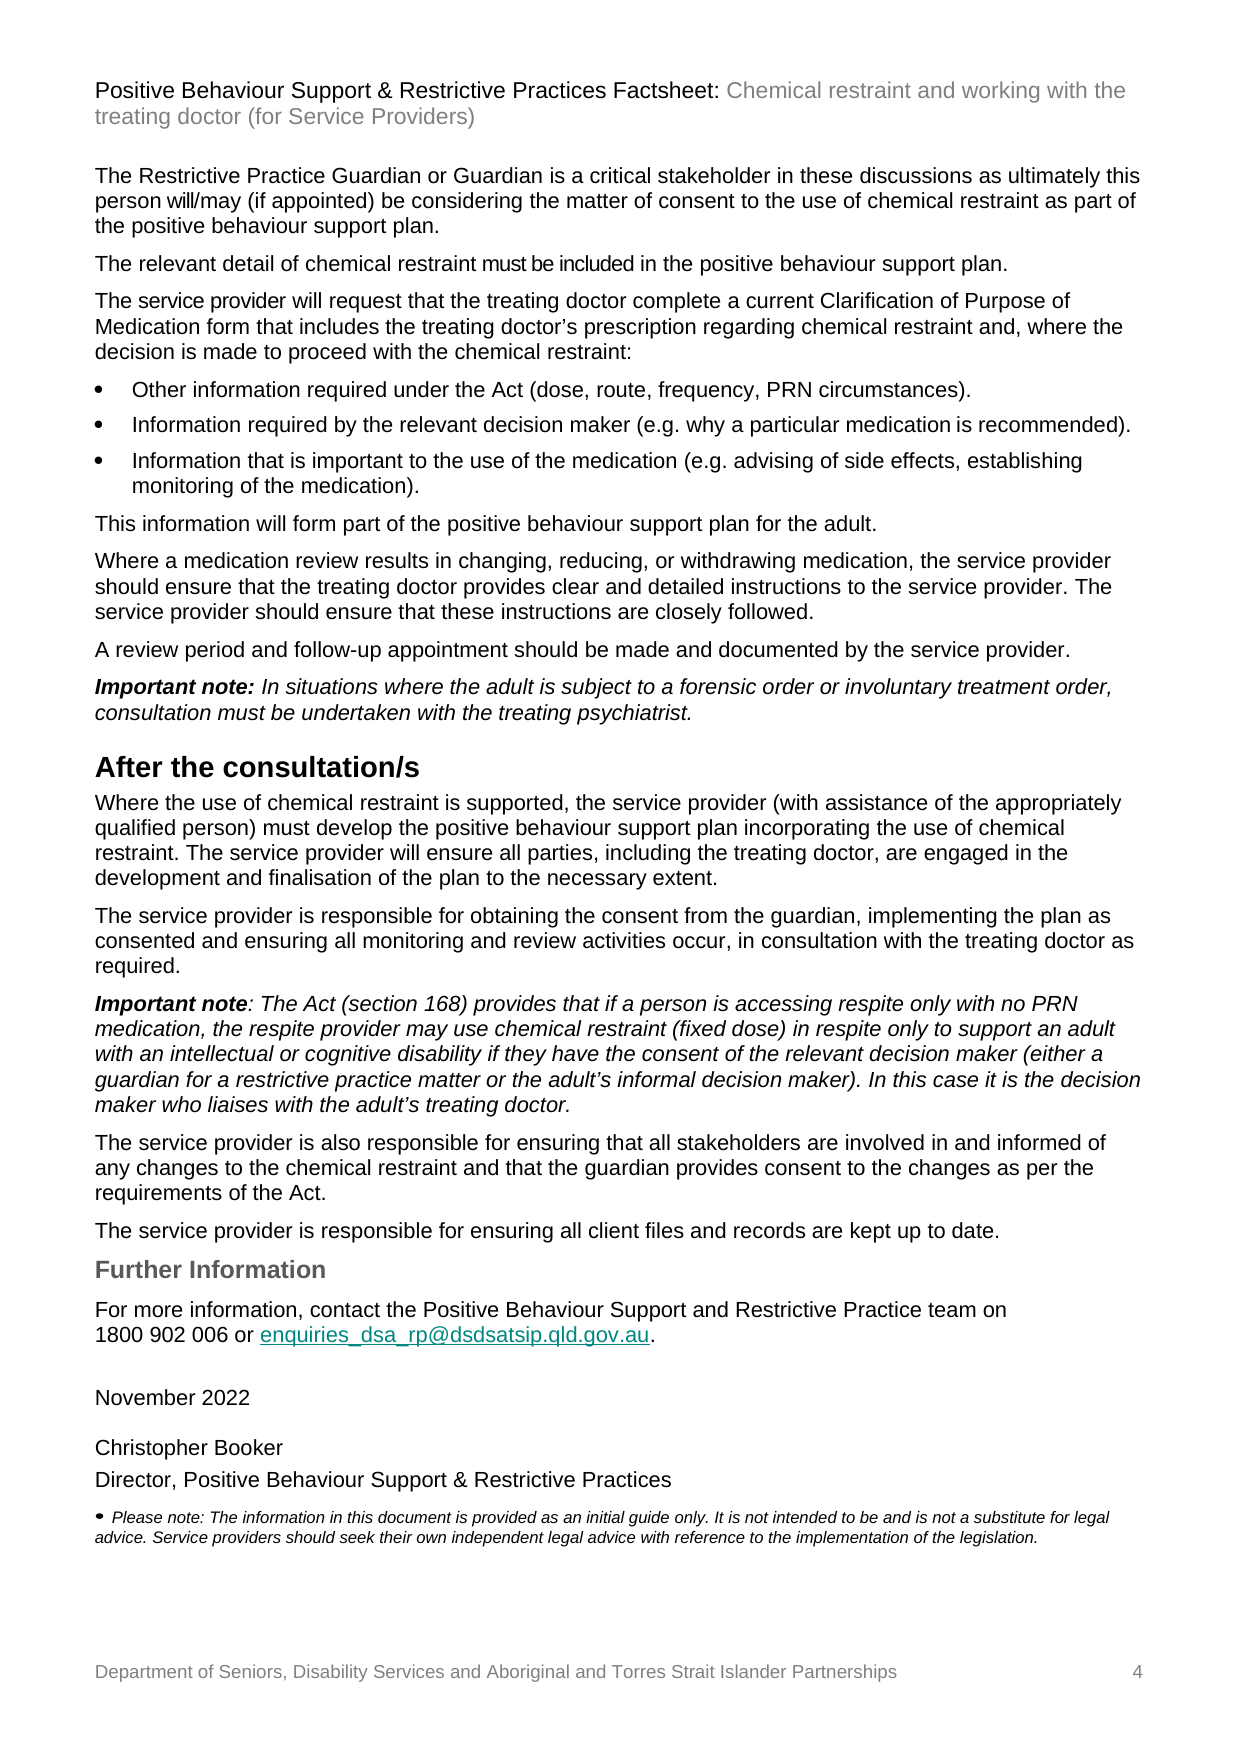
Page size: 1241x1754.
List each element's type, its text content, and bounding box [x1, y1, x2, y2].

list Other information required under the Act (dose, route, frequency, PRN circumstances). [94, 376, 1146, 402]
text This information will form part of the positive behaviour support plan for the adult. [94, 511, 1116, 536]
subtitle Further Information [94, 1255, 1146, 1284]
text Where the use of chemical restraint is supported, the service provider (with assistance of the appropriately qualified person) must develop the positive behaviour support plan incorporating the use of chemical restraint. The service provider will ensure all parties, including the treating doctor, are engaged in the development and finalisation of the plan to the necessary extent. [94, 789, 1146, 890]
text The service provider will request that the treating doctor complete a current Clarification of Purpose of Medication form that includes the treating doctor’s prescription regarding chemical restraint and, where the decision is made to proceed with the chemical restraint: [94, 288, 1146, 364]
text Director, Positive Behaviour Support & Restrictive Practices [94, 1466, 1146, 1492]
text After the consultation/s [94, 749, 1146, 783]
text Important note: In situations where the adult is subject to a forensic order or involuntary treatment order, consultation must be undertaken with the treating psychiatrist. [94, 674, 1146, 724]
text For more information, contact the Positive Behaviour Support and Restrictive Practice team on 1800 902 006 or enquiries_dsa_rp@dsdsatsip.qld.gov.au. [94, 1296, 1116, 1347]
text The service provider is responsible for obtaining the consent from the guardian, implementing the plan as consented and ensuring all monitoring and review activities occur, in consultation with the treating doctor as required. [94, 903, 1146, 978]
text Important note: The Act (section 168) provides that if a person is accessing respite only with no PRN medication, the respite provider may use chemical restraint (fixed dose) in respite only to support an adult with an intellectual or cognitive disability if they have the consent of the relevant decision maker (either a guardian for a restrictive practice matter or the adult’s informal decision maker). In this case it is the decision maker who liaises with the adult’s treating doctor. [94, 991, 1146, 1117]
text The service provider is responsible for ensuring all client files and records are kept up to date. [94, 1217, 1146, 1243]
text Where a medication review results in changing, reducing, or withdrawing medication, the service provider should ensure that the treating doctor provides clear and detailed instructions to the service provider. The service provider should ensure that these instructions are closely followed. [94, 548, 1146, 624]
list Information required by the relevant decision maker (e.g. why a particular medication is recommended). [94, 412, 1146, 437]
text Christopher Booker [94, 1435, 1146, 1460]
text The relevant detail of chemical restraint must be included in the positive behaviour support plan. [94, 251, 1146, 276]
list Information that is important to the use of the medication (e.g. advising of side effects, establishing monitoring of the medication). [94, 448, 1146, 498]
text • Please note: The information in this document is provided as an initial guide only. It is not intended to be and is not a substitute for legal advice. Service providers should seek their own independent legal advice with reference to the implementation of the legislation. [94, 1504, 1116, 1547]
text November 2022 [94, 1384, 1146, 1410]
text The Restrictive Practice Guardian or Guardian is a critical stakeholder in these discussions as ultimately this person will/may (if appointed) be considering the matter of consent to the use of chemical restraint as part of the positive behaviour support plan. [94, 162, 1146, 238]
text The service provider is also responsible for ensuring that all stakeholders are involved in and informed of any changes to the chemical restraint and that the guardian provides consent to the changes as per the requirements of the Act. [94, 1129, 1146, 1205]
text A review period and follow-up appointment should be made and documented by the service provider. [94, 636, 1146, 662]
